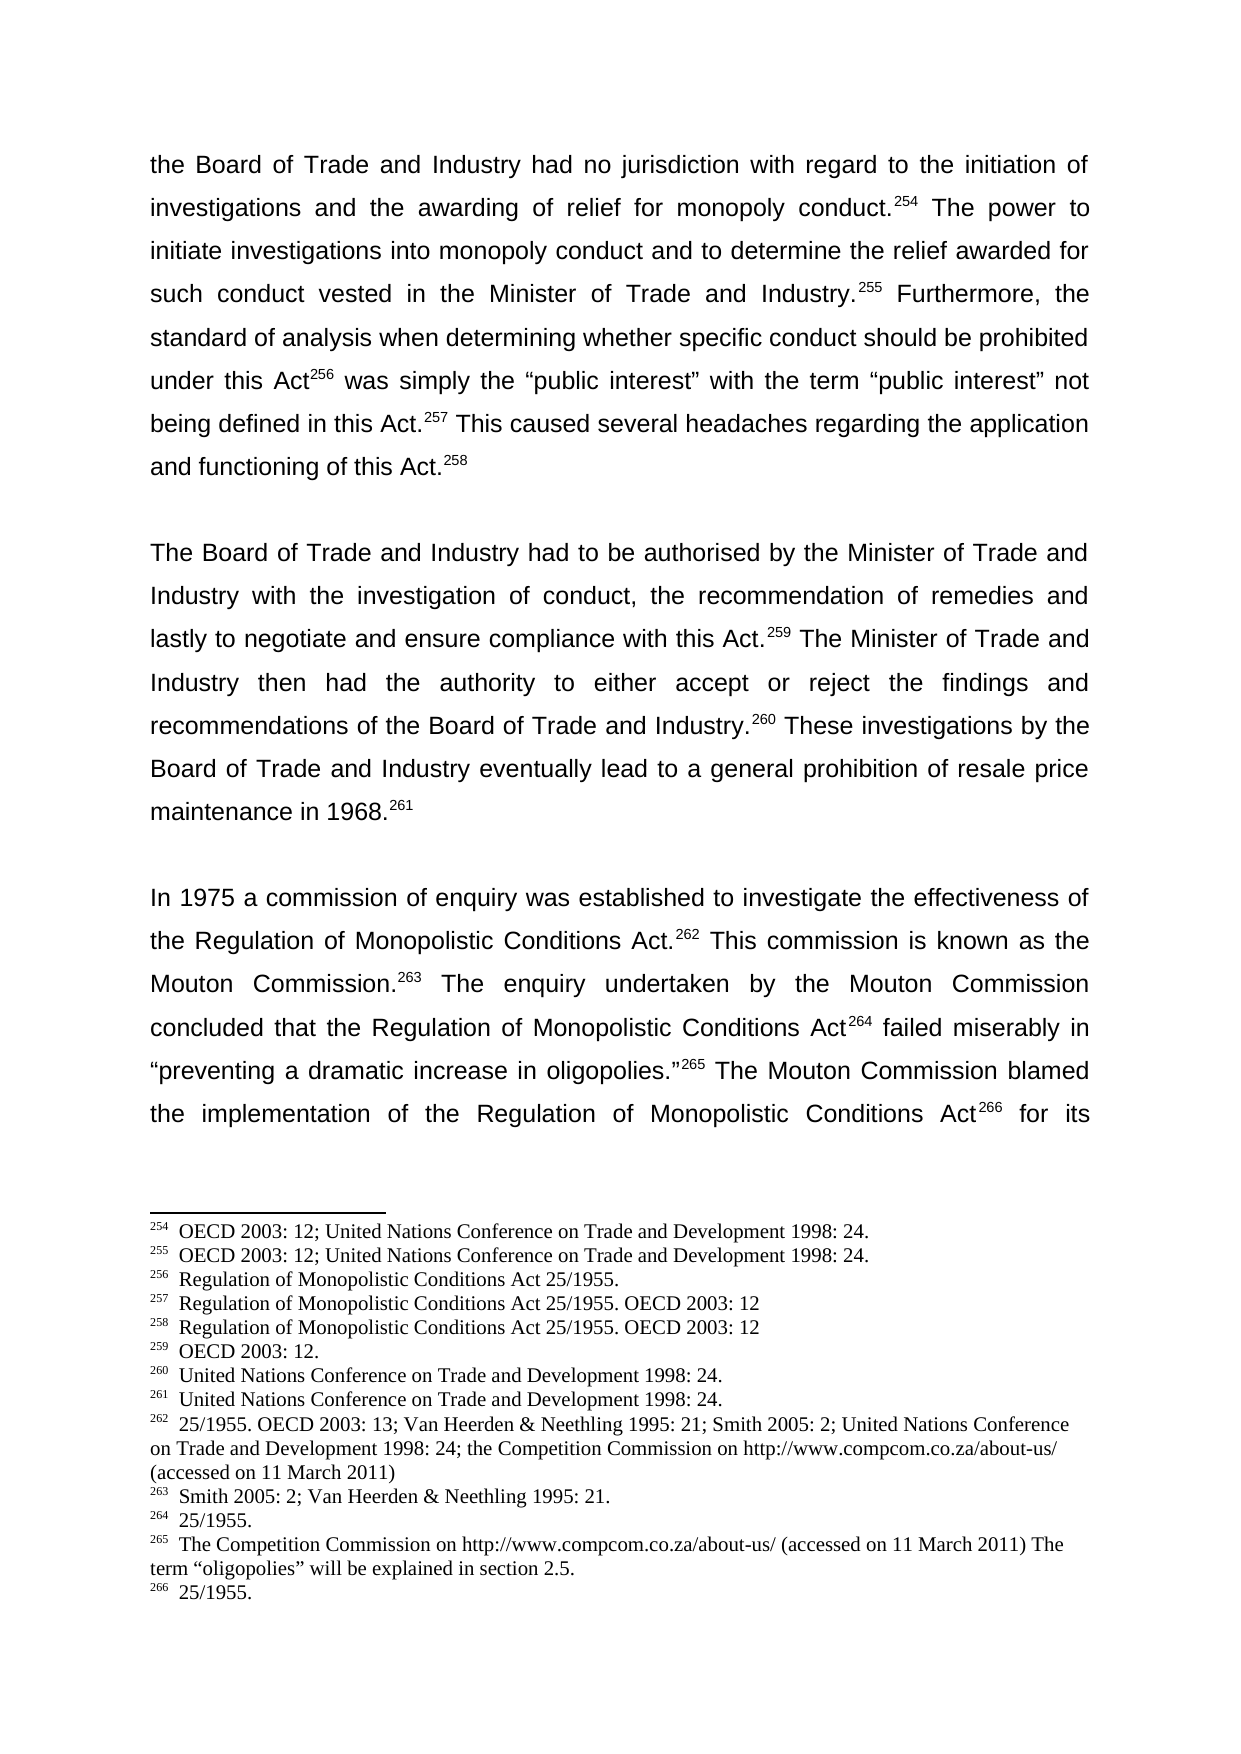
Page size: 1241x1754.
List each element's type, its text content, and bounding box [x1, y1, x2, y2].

text The Board of Trade and Industry had to be authorised by the Minister of Trade and Industry with the investigation of conduct, the recommendation of remedies and lastly to negotiate and ensure compliance with this Act. The Minister of Trade and Industry then had the authority to either accept or reject the findings and recommendations of the Board of Trade and Industry. These investigations by the Board of Trade and Industry eventually lead to a general prohibition of resale price maintenance in 1968. [150, 538, 1090, 826]
text In 1975 a commission of enquiry was established to investigate the effectiveness of the Regulation of Monopolistic Conditions Act. This commission is known as the Mouton Commission. The enquiry undertaken by the Mouton Commission concluded that the Regulation of Monopolistic Conditions Act failed miserably in “preventing a dramatic increase in oligopolies.” The Mouton Commission blamed the implementation of the Regulation of Monopolistic Conditions Act for its failure. Stating that the reason for this unsuccessful implementation of this Act was due to the Minister of Trade and Industry being driven by political influence and citing that the Board of Trade and Industry had a conflict of interest regarding the application of the Regulation of Monopolistic Conditions Act. [150, 883, 1090, 1127]
text This Act was an enabling Act since it appointed the Board of Trade and Industry as the specialist body to administer monopoly legislation in South Africa. However, the Board of Trade and Industry had no jurisdiction with regard to the initiation of investigations and the awarding of relief for monopoly conduct. The power to initiate investigations into monopoly conduct and to determine the relief awarded for such conduct vested in the Minister of Trade and Industry. Furthermore, the standard of analysis when determining whether specific conduct should be prohibited under this Act was simply the “public interest” with the term “public interest” not being defined in this Act. This caused several headaches regarding the application and functioning of this Act. [150, 150, 1090, 481]
